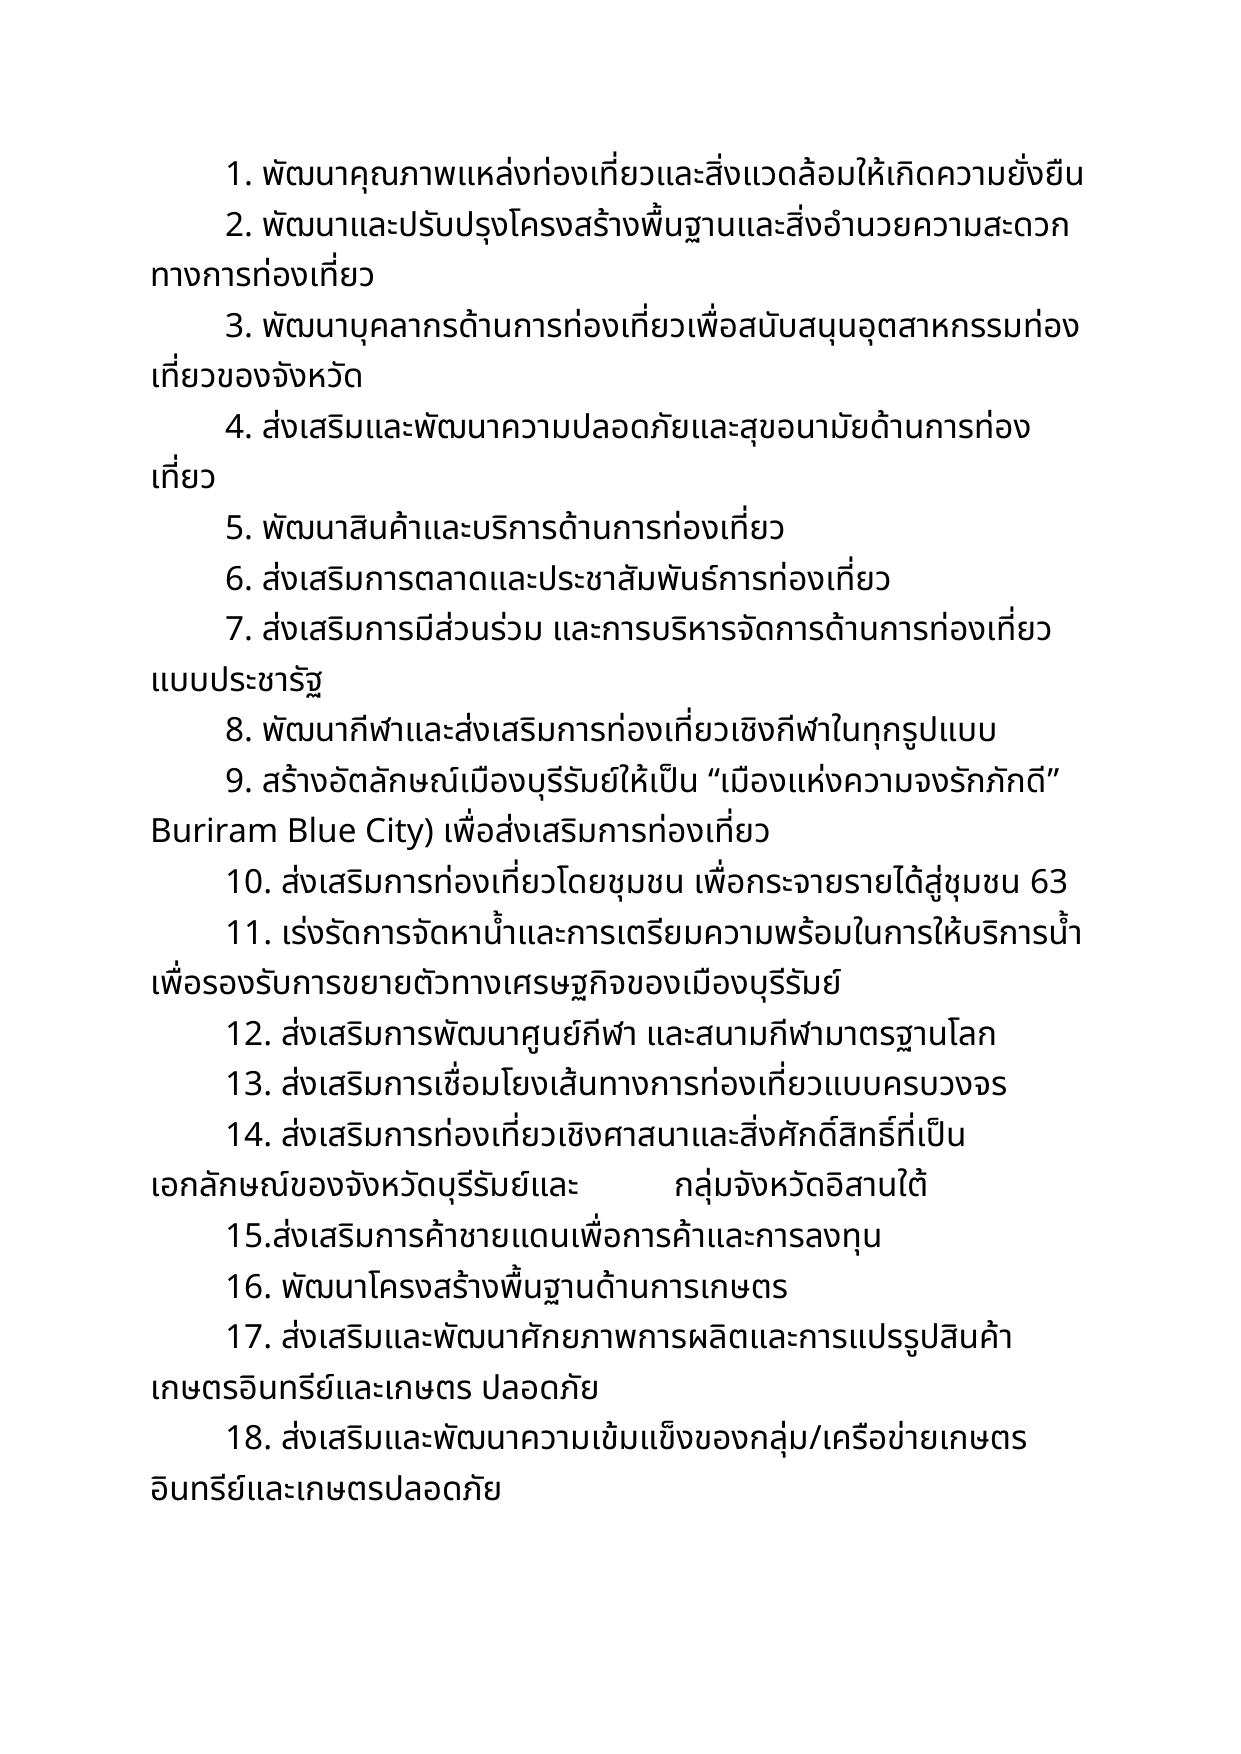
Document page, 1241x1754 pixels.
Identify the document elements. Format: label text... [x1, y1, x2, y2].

text 8. พัฒนากีฬาและส่งเสริมการท่องเที่ยวเชิงกีฬาในทุกรูปแบบ [150, 706, 1090, 757]
text 11. เร่งรัดการจัดหาน้ำและการเตรียมความพร้อมในการให้บริการน้ำเพื่อรองรับการขยายตัวทางเศรษฐกิจของเมืองบุรีรัมย์ [150, 908, 1090, 1009]
text 16. พัฒนาโครงสร้างพื้นฐานด้านการเกษตร [150, 1262, 1090, 1313]
text 18. ส่งเสริมและพัฒนาความเข้มแข็งของกลุ่ม/เครือข่ายเกษตรอินทรีย์และเกษตรปลอดภัย [150, 1414, 1090, 1515]
text 10. ส่งเสริมการท่องเที่ยวโดยชุมชน เพื่อกระจายรายได้สู่ชุมชน 63 [150, 858, 1090, 908]
text 6. ส่งเสริมการตลาดและประชาสัมพันธ์การท่องเที่ยว [150, 554, 1090, 605]
text 4. ส่งเสริมและพัฒนาความปลอดภัยและสุขอนามัยด้านการท่องเที่ยว [150, 403, 1090, 504]
text 17. ส่งเสริมและพัฒนาศักยภาพการผลิตและการแปรรูปสินค้าเกษตรอินทรีย์และเกษตร ปลอดภัย [150, 1313, 1090, 1414]
text 14. ส่งเสริมการท่องเที่ยวเชิงศาสนาและสิ่งศักดิ์สิทธิ์ที่เป็นเอกลักษณ์ของจังหวัดบุรีรัมย์และ กลุ่มจังหวัดอิสานใต้ [150, 1111, 1090, 1212]
text 13. ส่งเสริมการเชื่อมโยงเส้นทางการท่องเที่ยวแบบครบวงจร [150, 1060, 1090, 1111]
text 5. พัฒนาสินค้าและบริการด้านการท่องเที่ยว [150, 504, 1090, 554]
text 7. ส่งเสริมการมีส่วนร่วม และการบริหารจัดการด้านการท่องเที่ยวแบบประชารัฐ [150, 605, 1090, 706]
text 12. ส่งเสริมการพัฒนาศูนย์กีฬา และสนามกีฬามาตรฐานโลก [150, 1009, 1090, 1060]
text 9. สร้างอัตลักษณ์เมืองบุรีรัมย์ให้เป็น “เมืองแห่งความจงรักภักดี” Buriram Blue City) เพื่อส่งเสริมการท่องเที่ยว [150, 757, 1090, 858]
text 15.ส่งเสริมการค้าชายแดนเพื่อการค้าและการลงทุน [150, 1212, 1090, 1262]
text 1. พัฒนาคุณภาพแหล่งท่องเที่ยวและสิ่งแวดล้อมให้เกิดความยั่งยืน [150, 150, 1090, 201]
text 3. พัฒนาบุคลากรด้านการท่องเที่ยวเพื่อสนับสนุนอุตสาหกรรมท่องเที่ยวของจังหวัด [150, 302, 1090, 403]
text 2. พัฒนาและปรับปรุงโครงสร้างพื้นฐานและสิ่งอำนวยความสะดวกทางการท่องเที่ยว [150, 201, 1090, 302]
